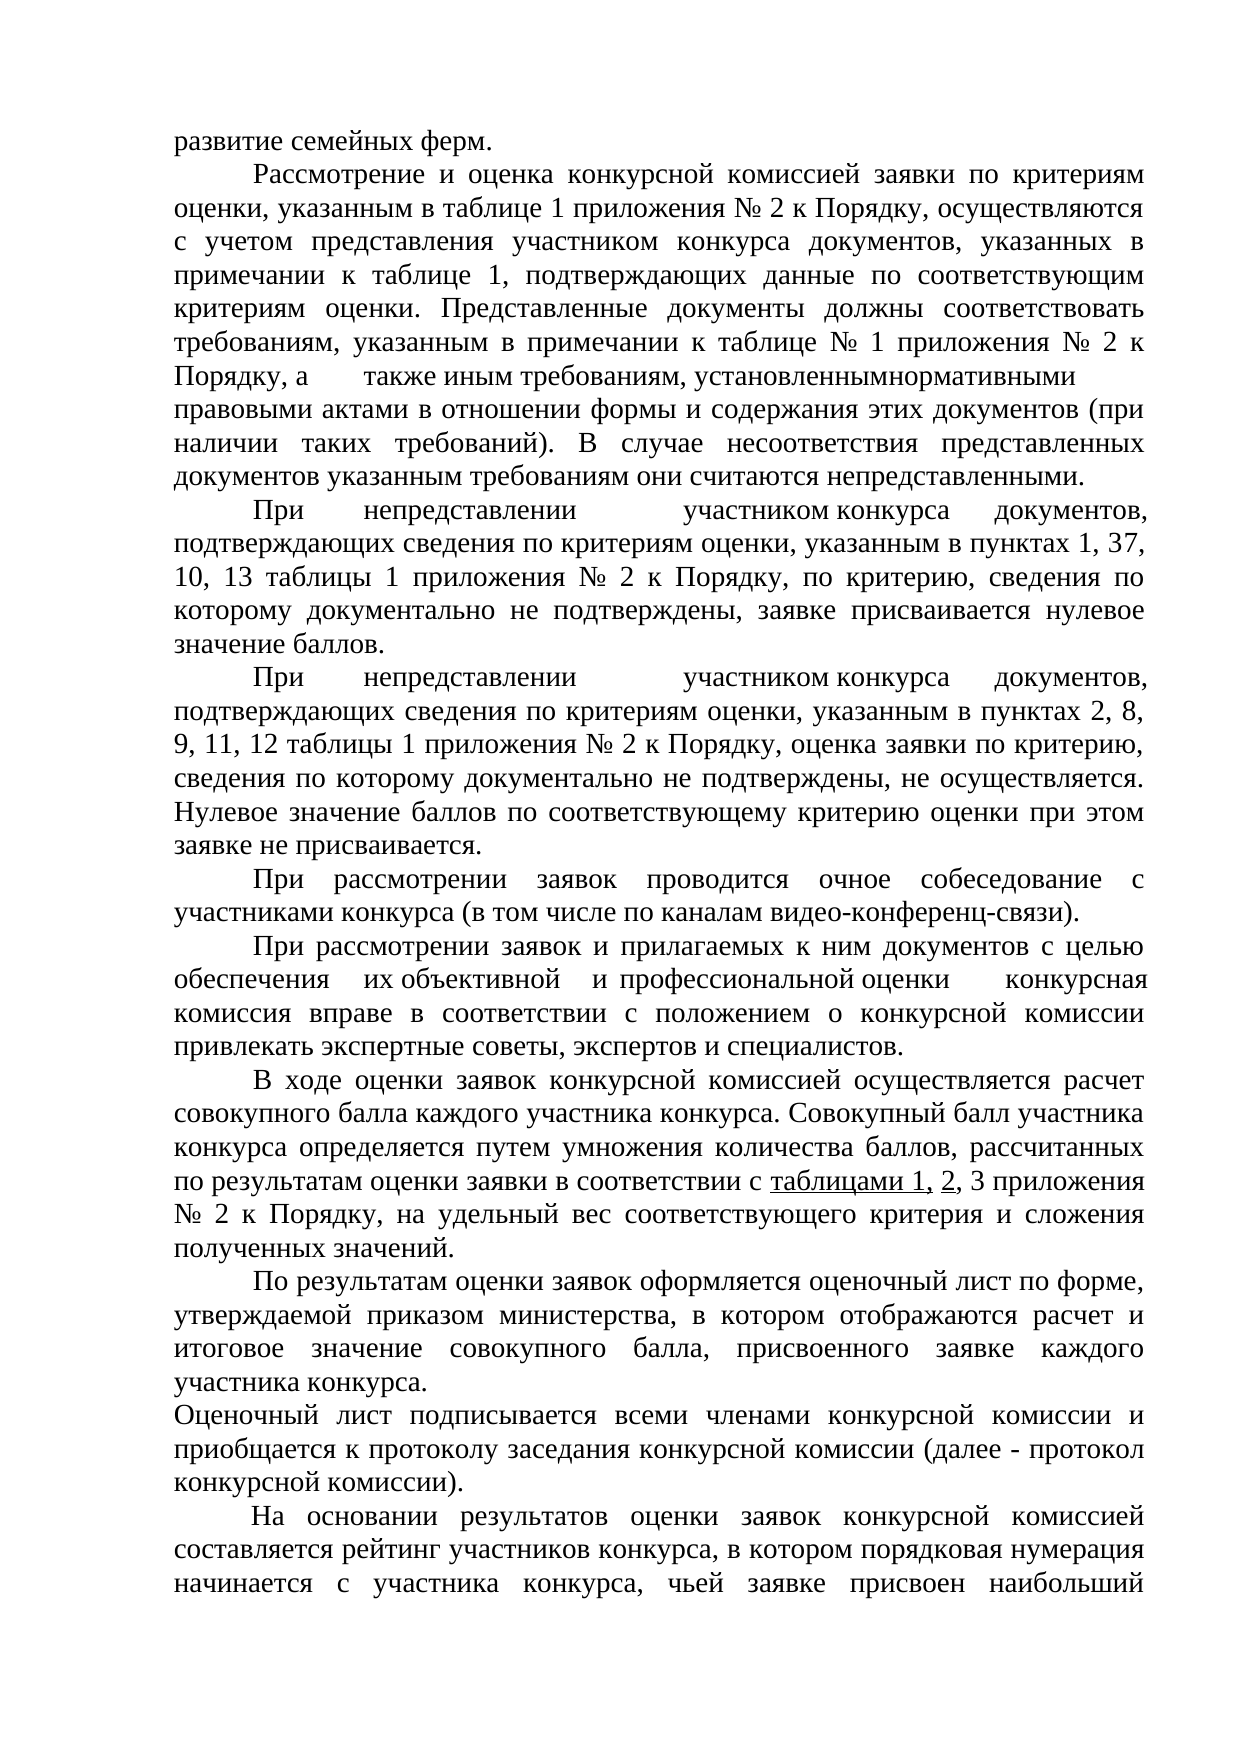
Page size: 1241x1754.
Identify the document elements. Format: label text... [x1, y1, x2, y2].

text В ходе оценки заявок конкурсной комиссией осуществляется расчет совокупного балла каждого участника конкурса. Совокупный балл участника конкурса определяется путем умножения количества баллов, рассчитанных по результатам оценки заявки в соответствии с таблицами 1, 2, 3 приложения № 2 к Порядку, на удельный вес соответствующего критерия и сложения полученных значений. [173, 1063, 1145, 1264]
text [173, 1499, 1145, 1599]
text Рассмотрение и оценка конкурсной комиссией заявки по критериям оценки, указанным в таблице 1 приложения № 2 к Порядку, осуществляются с учетом представления участником конкурса документов, указанных в примечании к таблице 1, подтверждающих данные по соответствующим критериям оценки. Представленные документы должны соответствовать требованиям, указанным в примечании к таблице № 1 приложения № 2 к Порядку, а также иным требованиям, установленным нормативными [173, 157, 1145, 392]
text По результатам оценки заявок оформляется оценочный лист по форме, утверждаемой приказом министерства, в котором отображаются расчет и итоговое значение совокупного балла, присвоенного заявке каждого участника конкурса. [173, 1264, 1145, 1398]
text При рассмотрении заявок и прилагаемых к ним документов с целью обеспечения их объективной и профессиональной оценки конкурсная [173, 928, 1145, 996]
text При непредставлении участником конкурса документов, [173, 660, 1145, 694]
text подтверждающих сведения по критериям оценки, указанным в пунктах 1, 37, 10, 13 таблицы 1 приложения № 2 к Порядку, по критерию, сведения по которому документально не подтверждены, заявке присваивается нулевое значение баллов. [173, 526, 1145, 660]
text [173, 123, 1145, 157]
text комиссия вправе в соответствии с положением о конкурсной комиссии привлекать экспертные советы, экспертов и специалистов. [173, 996, 1145, 1063]
text При рассмотрении заявок проводится очное собеседование с участниками конкурса (в том числе по каналам видео-конференц-связи). [173, 861, 1145, 928]
text Оценочный лист подписывается всеми членами конкурсной комиссии и приобщается к протоколу заседания конкурсной комиссии (далее - протокол конкурсной комиссии). [173, 1398, 1145, 1499]
text При непредставлении участником конкурса документов, [173, 492, 1145, 526]
text подтверждающих сведения по критериям оценки, указанным в пунктах 2, 8, 9, 11, 12 таблицы 1 приложения № 2 к Порядку, оценка заявки по критерию, сведения по которому документально не подтверждены, не осуществляется. Нулевое значение баллов по соответствующему критерию оценки при этом заявке не присваивается. [173, 694, 1145, 861]
text правовыми актами в отношении формы и содержания этих документов (при наличии таких требований). В случае несоответствия представленных документов указанным требованиям они считаются непредставленными. [173, 392, 1145, 492]
